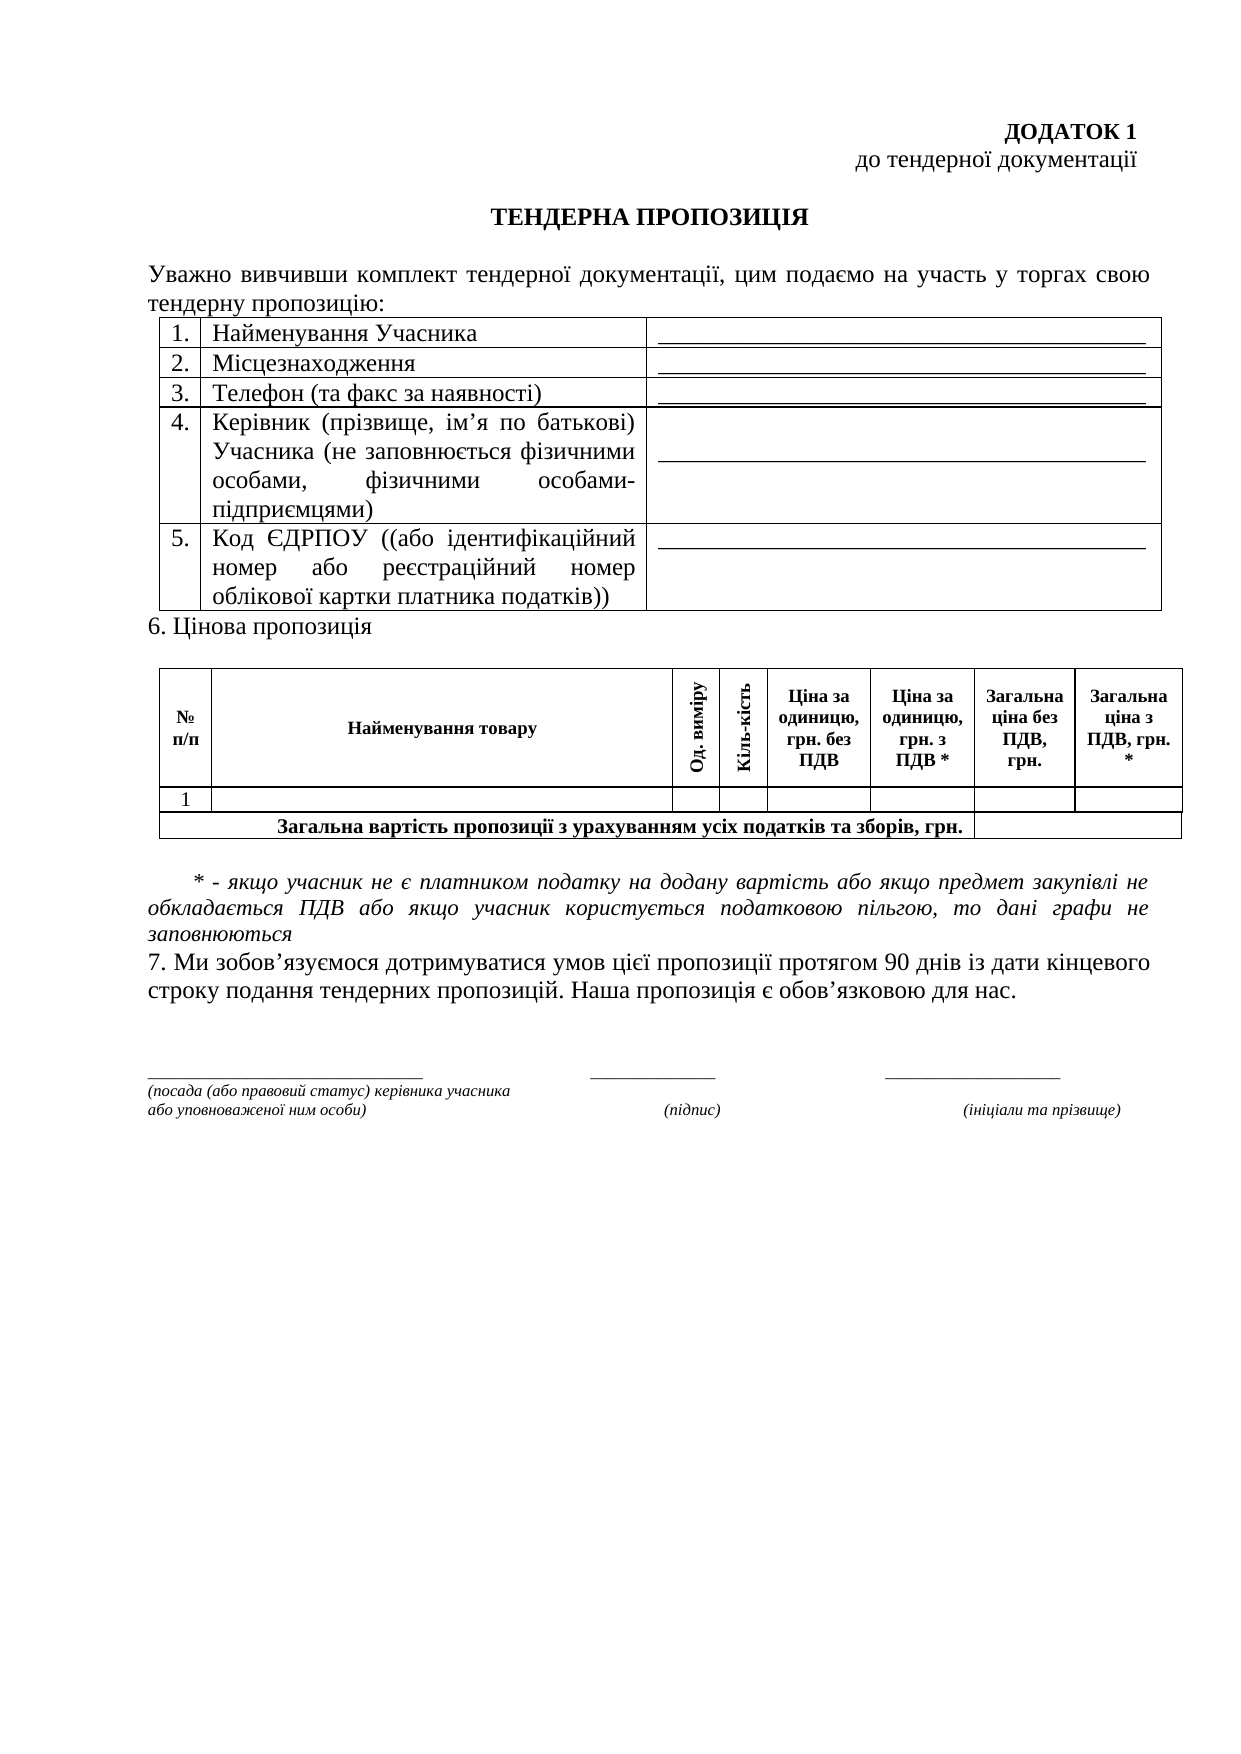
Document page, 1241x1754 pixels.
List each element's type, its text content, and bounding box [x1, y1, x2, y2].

table_cell [975, 788, 1074, 811]
table_header Ціна за одиницю, грн. без ПДВ [768, 669, 870, 786]
table_cell [1076, 788, 1182, 811]
text ТЕНДЕРНА ПРОПОЗИЦІЯ [148, 202, 1152, 231]
table_cell [212, 788, 672, 811]
table_cell [720, 788, 767, 811]
table_cell _______________________________________ [647, 524, 1161, 610]
text (посада (або правовий статус) керівника учасника [148, 1081, 1229, 1100]
table_cell Місцезнаходження [201, 348, 646, 377]
table_cell Керівник (прізвище, ім’я по батькові) Учасника (не заповнюється фізичними особами, фізичними особами-підприємцями) [201, 408, 646, 522]
table_header Найменування Учасника [201, 318, 646, 347]
table_cell [673, 788, 719, 811]
text ДОДАТОК 1 [148, 118, 1137, 144]
table_cell [768, 788, 870, 811]
table_header Од. виміру [673, 669, 719, 786]
table_cell 1 [160, 788, 211, 811]
table_header Ціна за одиницю, грн. з ПДВ * [871, 669, 974, 786]
table_header № п/п [160, 669, 211, 786]
table_cell [871, 788, 974, 811]
text _________________________________ _______________ _____________________ [148, 1062, 1229, 1081]
table_cell 5. [160, 524, 200, 610]
table_cell 4. [160, 408, 200, 522]
text * - якщо учасник не є платником податку на додану вартість або якщо предмет закупівлі не обкладається ПДВ або якщо учасник користується податковою пільгою, то дані графи не заповнюються [148, 868, 1152, 947]
text 6. Цінова пропозиція [148, 611, 1152, 639]
table_header 1. [160, 318, 200, 347]
text або уповноваженої ним особи) (підпис) (ініціали та прізвище) [148, 1100, 1229, 1119]
table_header Кіль-кість [720, 669, 767, 786]
table_header Найменування товару [212, 669, 672, 786]
table_cell [975, 813, 1181, 838]
table_cell _______________________________________ [647, 378, 1161, 406]
text до тендерної документації [148, 144, 1137, 173]
table_header Загальна ціна без ПДВ, грн. [975, 669, 1074, 786]
text Уважно вивчивши комплект тендерної документації, цим подаємо на участь у торгах свою тендерну пропозицію: [148, 259, 1152, 317]
table_cell Загальна вартість пропозиції з урахуванням усіх податків та зборів, грн. [160, 813, 974, 838]
text 7. Ми зобов’язуємося дотримуватися умов цієї пропозиції протягом 90 днів із дати кінцевого строку подання тендерних пропозицій. Наша пропозиція є обов’язковою для нас. [148, 947, 1152, 1004]
table_header Загальна ціна з ПДВ, грн. * [1076, 669, 1182, 786]
table_cell _______________________________________ [647, 408, 1161, 522]
table_cell 2. [160, 348, 200, 377]
table_cell 3. [160, 378, 200, 406]
table_cell Код ЄДРПОУ ((або ідентифікаційний номер або реєстраційний номер облікової картки платника податків)) [201, 524, 646, 610]
table_cell Телефон (та факс за наявності) [201, 378, 646, 406]
table_cell _______________________________________ [647, 348, 1161, 377]
table_header _______________________________________ [647, 318, 1161, 347]
